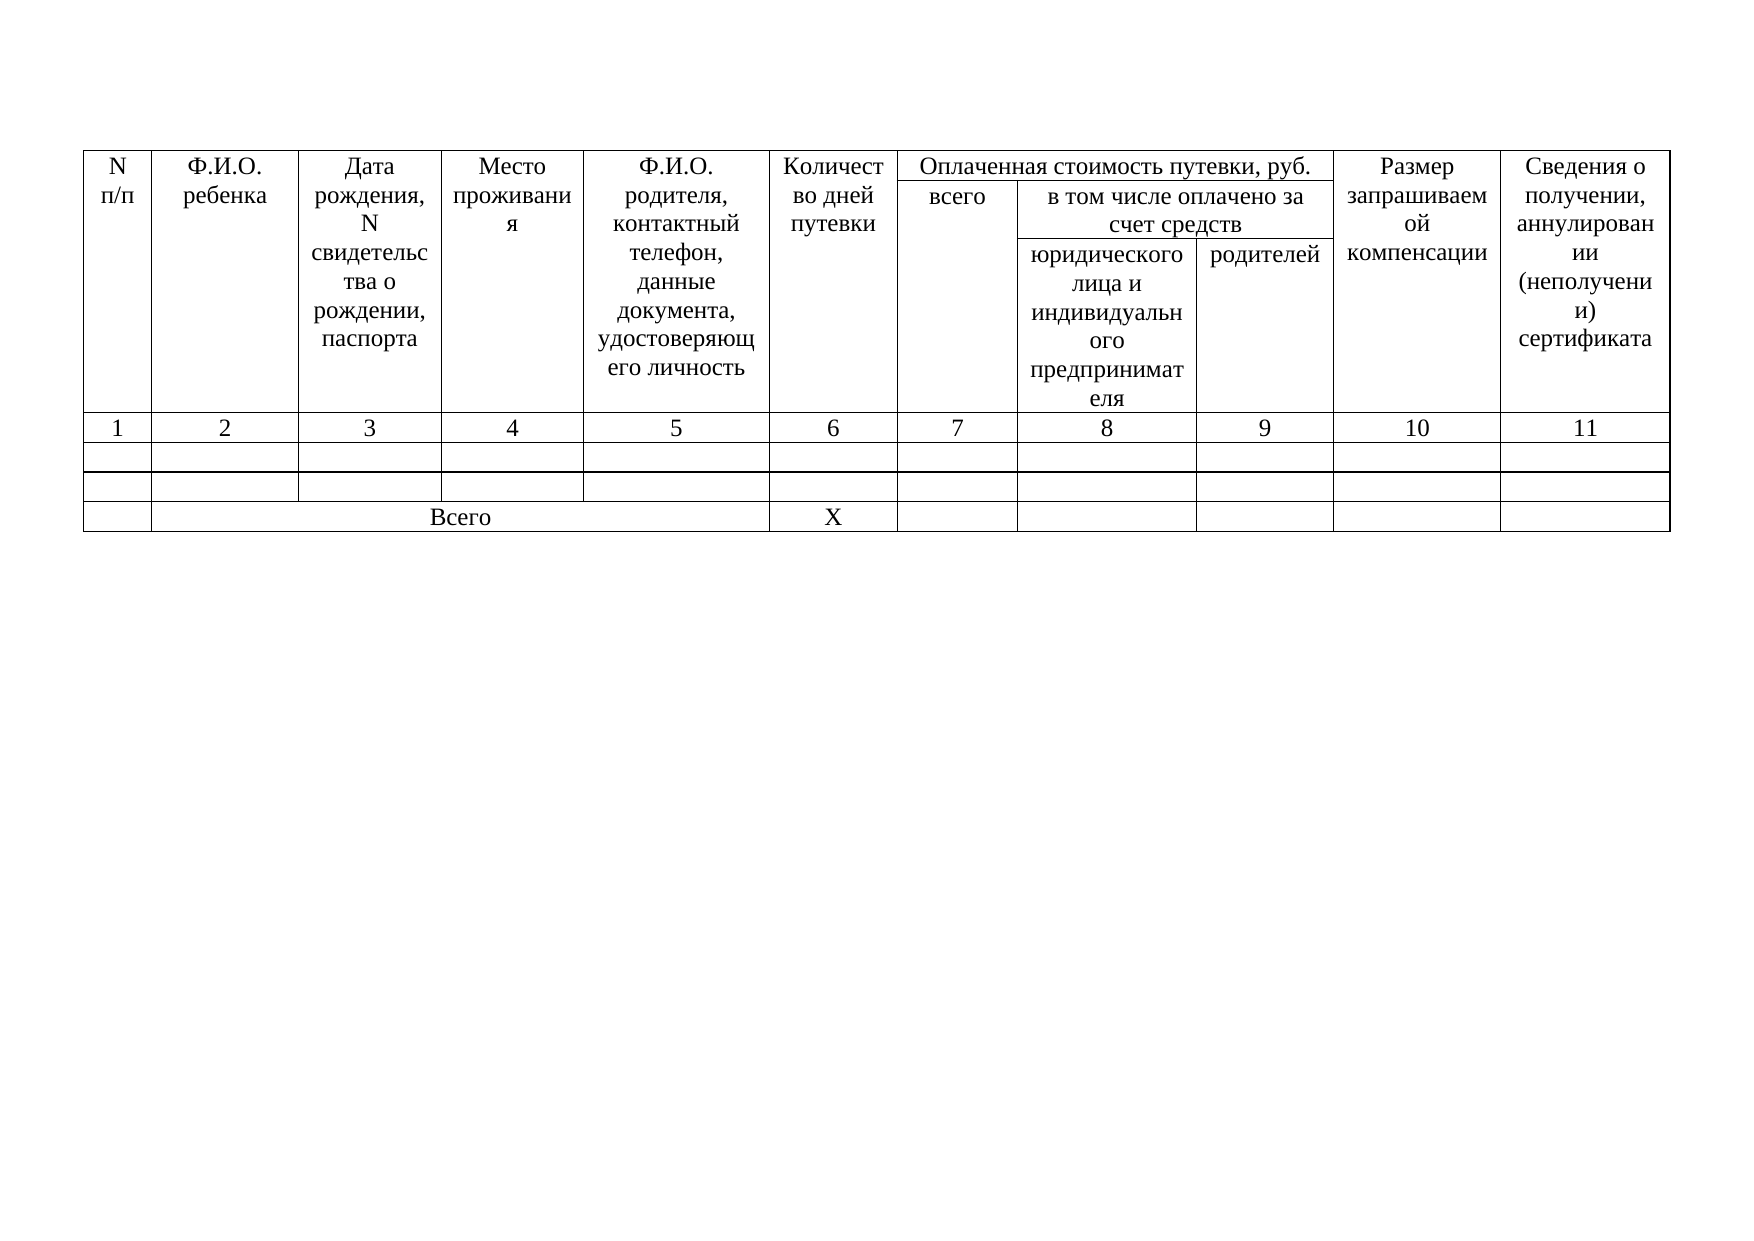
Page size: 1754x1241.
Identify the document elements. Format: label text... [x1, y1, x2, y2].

table_cell всего [898, 181, 1017, 412]
table_cell [1197, 502, 1333, 531]
table_cell [152, 473, 298, 501]
table_header Сведения о получении, аннулировании (неполучении) сертификата [1501, 151, 1669, 412]
table_cell 6 [770, 413, 897, 442]
table_cell [1197, 473, 1333, 501]
table_cell [898, 443, 1017, 471]
table_cell [1501, 443, 1669, 471]
table_cell 5 [584, 413, 769, 442]
table_cell юридического лица и индивидуального предпринимателя [1018, 239, 1196, 412]
table_cell [152, 443, 298, 471]
table_cell [442, 443, 583, 471]
table_cell 3 [299, 413, 441, 442]
table_cell [1018, 473, 1196, 501]
table_cell [1334, 473, 1500, 501]
table_cell [898, 502, 1017, 531]
table_cell 2 [152, 413, 298, 442]
table_cell [84, 443, 151, 471]
table_cell X [770, 502, 897, 531]
table_cell 11 [1501, 413, 1669, 442]
table_cell 8 [1018, 413, 1196, 442]
table_cell [1334, 443, 1500, 471]
table_cell Всего [152, 502, 769, 531]
table_cell [1197, 443, 1333, 471]
table_cell 9 [1197, 413, 1333, 442]
table_cell родителей [1197, 239, 1333, 412]
table_cell [1018, 443, 1196, 471]
table_cell [770, 443, 897, 471]
table_cell [584, 443, 769, 471]
table_cell [1018, 502, 1196, 531]
table_cell [299, 443, 441, 471]
table_header Дата рождения, N свидетельства о рождении, паспорта [299, 151, 441, 412]
table_cell [1501, 473, 1669, 501]
table_header Ф.И.О. ребенка [152, 151, 298, 412]
table_cell [84, 502, 151, 531]
table_cell 1 [84, 413, 151, 442]
table_cell [898, 473, 1017, 501]
table_header Место проживания [442, 151, 583, 412]
table_cell 10 [1334, 413, 1500, 442]
table_header N п/п [84, 151, 151, 412]
table_cell 4 [442, 413, 583, 442]
table_cell [770, 473, 897, 501]
table_header Оплаченная стоимость путевки, руб. [898, 151, 1333, 180]
table_header Ф.И.О. родителя, контактный телефон, данные документа, удостоверяющего личность [584, 151, 769, 412]
table_header Размер запрашиваемой компенсации [1334, 151, 1500, 412]
table_cell [1501, 502, 1669, 531]
table_cell [299, 473, 441, 501]
table_cell 7 [898, 413, 1017, 442]
table_cell [442, 473, 583, 501]
table_cell [1334, 502, 1500, 531]
table_cell [584, 473, 769, 501]
table_cell в том числе оплачено за счет средств [1018, 181, 1333, 238]
table_header Количество дней путевки [770, 151, 897, 412]
table_cell [84, 473, 151, 501]
